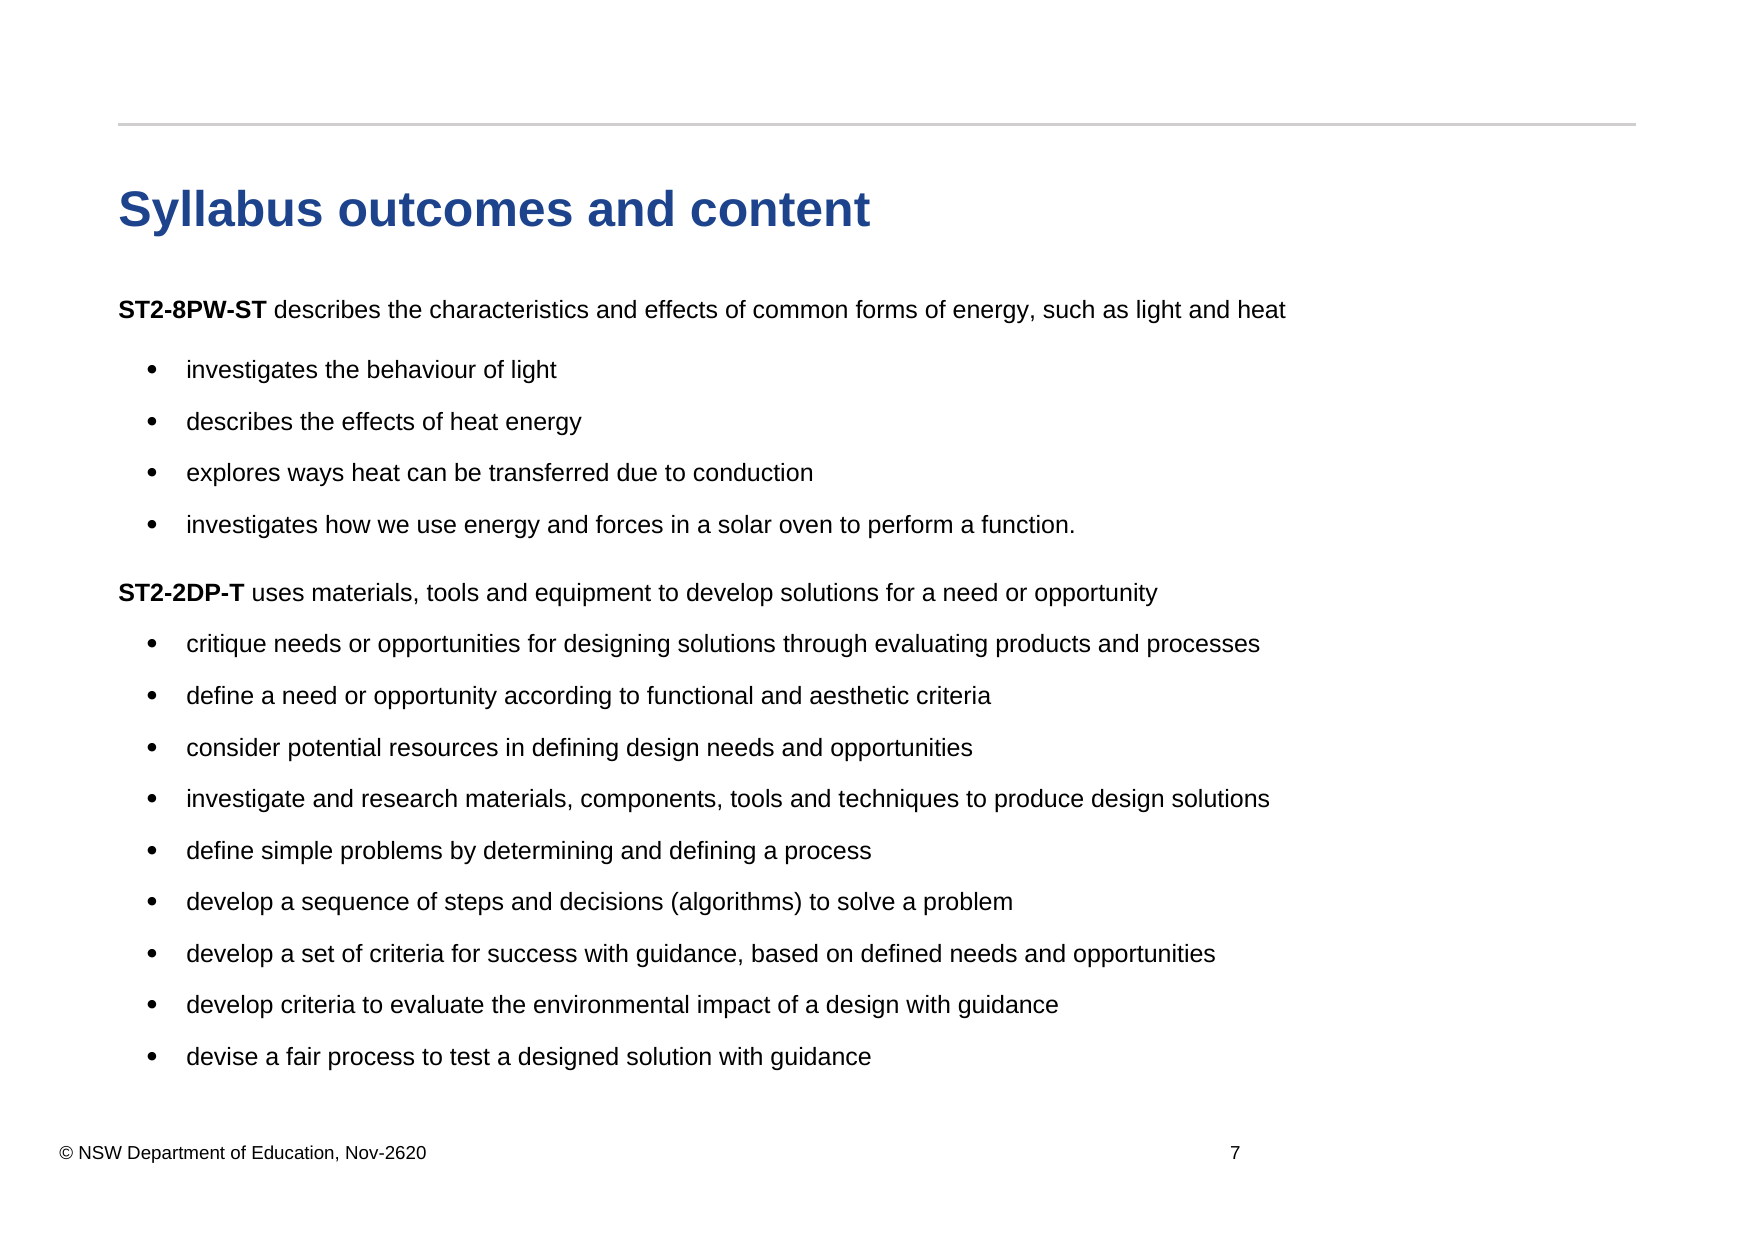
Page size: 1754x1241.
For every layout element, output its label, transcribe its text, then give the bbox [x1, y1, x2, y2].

list define simple problems by determining and defining a process [148, 836, 1636, 864]
list define a need or opportunity according to functional and aesthetic criteria [148, 681, 1636, 710]
list investigates how we use energy and forces in a solar oven to perform a function. [148, 510, 1636, 538]
list explores ways heat can be transferred due to conduction [148, 458, 1636, 487]
subtitle Syllabus outcomes and content [118, 180, 1636, 237]
text ST2-8PW-ST describes the characteristics and effects of common forms of energy, such as light and heat [118, 295, 1636, 324]
list describes the effects of heat energy [148, 407, 1636, 435]
list investigate and research materials, components, tools and techniques to produce design solutions [148, 784, 1636, 813]
list investigates the behaviour of light [148, 355, 1636, 384]
list critique needs or opportunities for designing solutions through evaluating products and processes [148, 629, 1636, 658]
list develop a set of criteria for success with guidance, based on defined needs and opportunities [148, 939, 1636, 968]
list develop a sequence of steps and decisions (algorithms) to solve a problem [148, 887, 1636, 916]
text ST2-2DP-T uses materials, tools and equipment to develop solutions for a need or opportunity [118, 578, 1636, 607]
list consider potential resources in defining design needs and opportunities [148, 732, 1636, 761]
list devise a fair process to test a designed solution with guidance [148, 1042, 1636, 1071]
list develop criteria to evaluate the environmental impact of a design with guidance [148, 990, 1636, 1019]
